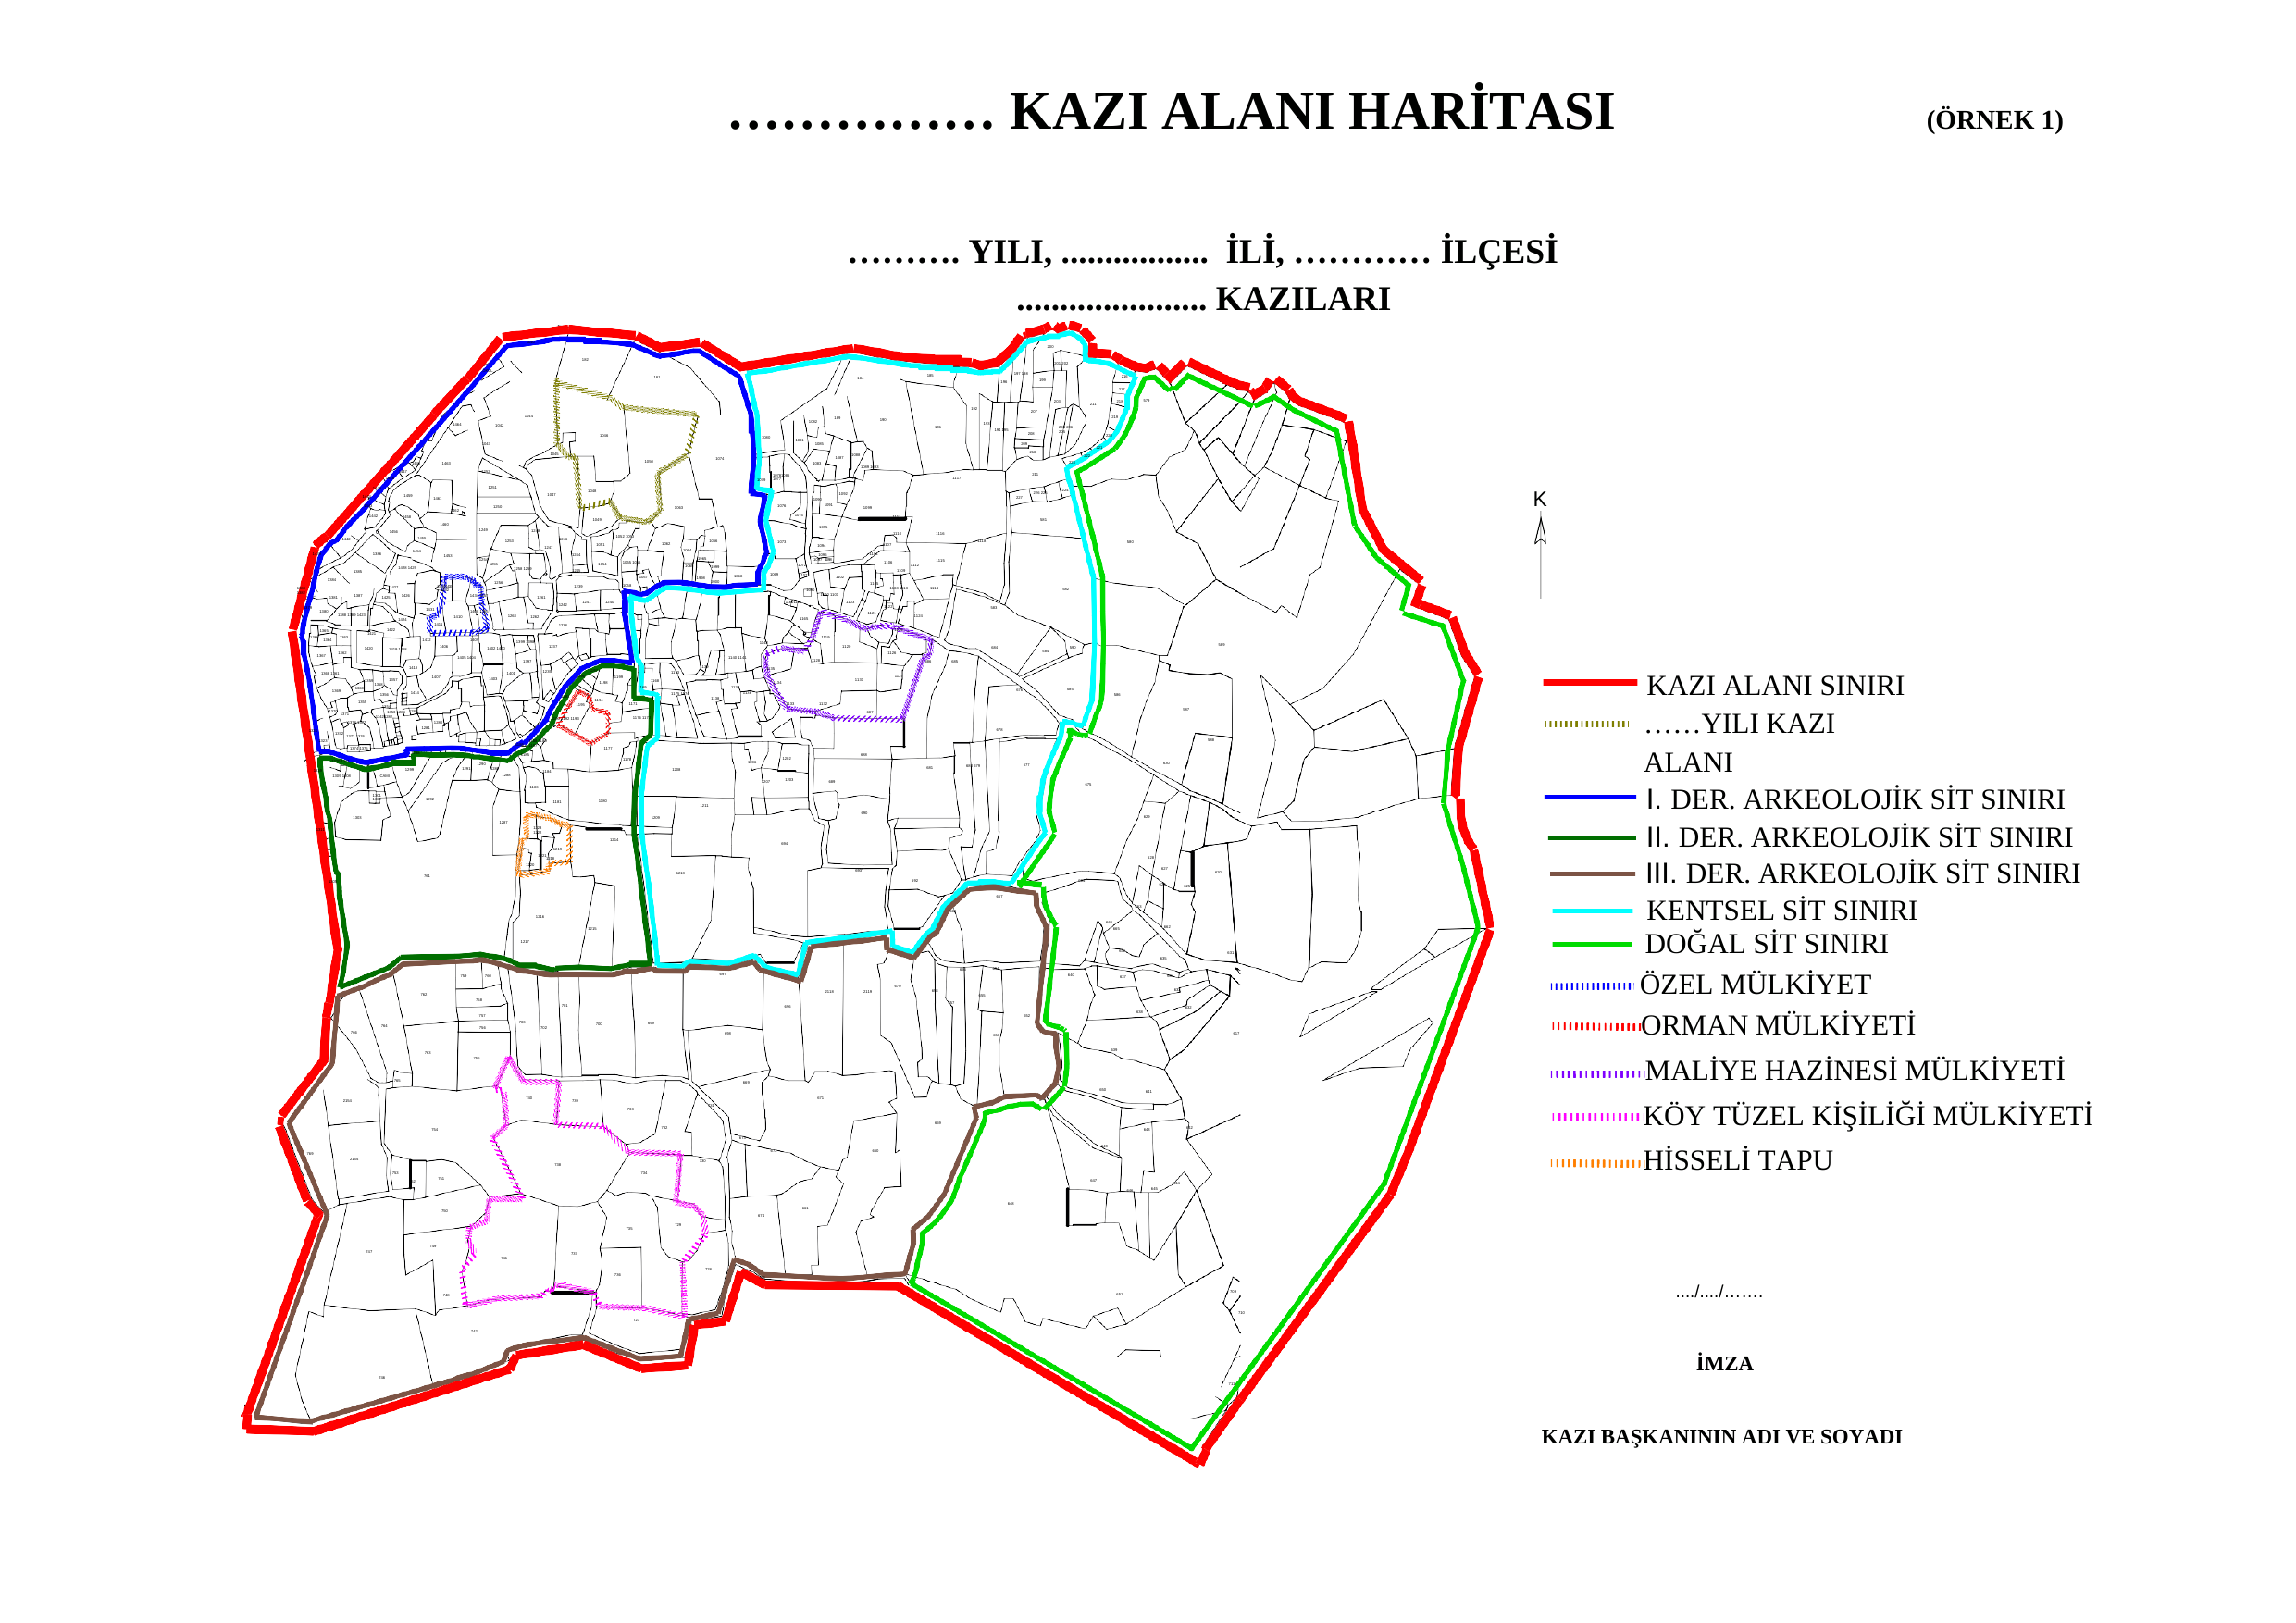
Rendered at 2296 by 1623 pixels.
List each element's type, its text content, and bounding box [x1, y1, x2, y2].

title …………… KAZI ALANI HARİTASI (ÖRNEK 1) [688, 79, 2101, 141]
picture [1552, 942, 1632, 947]
subtitle ………. YILI, ................. İLİ, ………… İLÇESİ [304, 231, 2101, 271]
text KAZI ALANI SINIRI ……YILI KAZI ALANI [1644, 668, 1932, 778]
picture [241, 321, 1494, 1468]
text ÖZEL MÜLKİYET ORMAN MÜLKİYETİ [1640, 968, 1932, 1041]
text DOĞAL SİT SINIRI [1644, 929, 2101, 960]
picture [1547, 836, 1636, 840]
picture [1543, 679, 1638, 686]
picture [1550, 1159, 1645, 1168]
picture [1534, 511, 1546, 599]
picture [1552, 1022, 1645, 1031]
picture [1550, 983, 1634, 990]
list DER. ARKEOLOJİK SİT SINIRI KENTSEL SİT SINIRI [1645, 856, 2090, 926]
picture [1544, 795, 1637, 799]
text K [287, 487, 1547, 511]
picture [1550, 872, 1636, 876]
text İMZA [1696, 1351, 1790, 1375]
text ...................... KAZILARI [307, 279, 2101, 318]
picture [1552, 909, 1633, 913]
list DER. ARKEOLOJİK SİT SINIRI [1645, 820, 2101, 853]
picture [1550, 1071, 1645, 1078]
picture [1552, 1113, 1644, 1121]
text ..../..../……. [1627, 1282, 1790, 1302]
picture [1545, 721, 1629, 727]
list DER. ARKEOLOJİK SİT SINIRI [1646, 784, 2101, 815]
text MALİYE HAZİNESİ MÜLKİYETİ KÖY TÜZEL KİŞİLİĞİ MÜLKİYETİ HİSSELİ TAPU [1643, 1053, 2101, 1177]
text KAZI BAŞKANININ ADI VE SOYADI [287, 1424, 1903, 1449]
